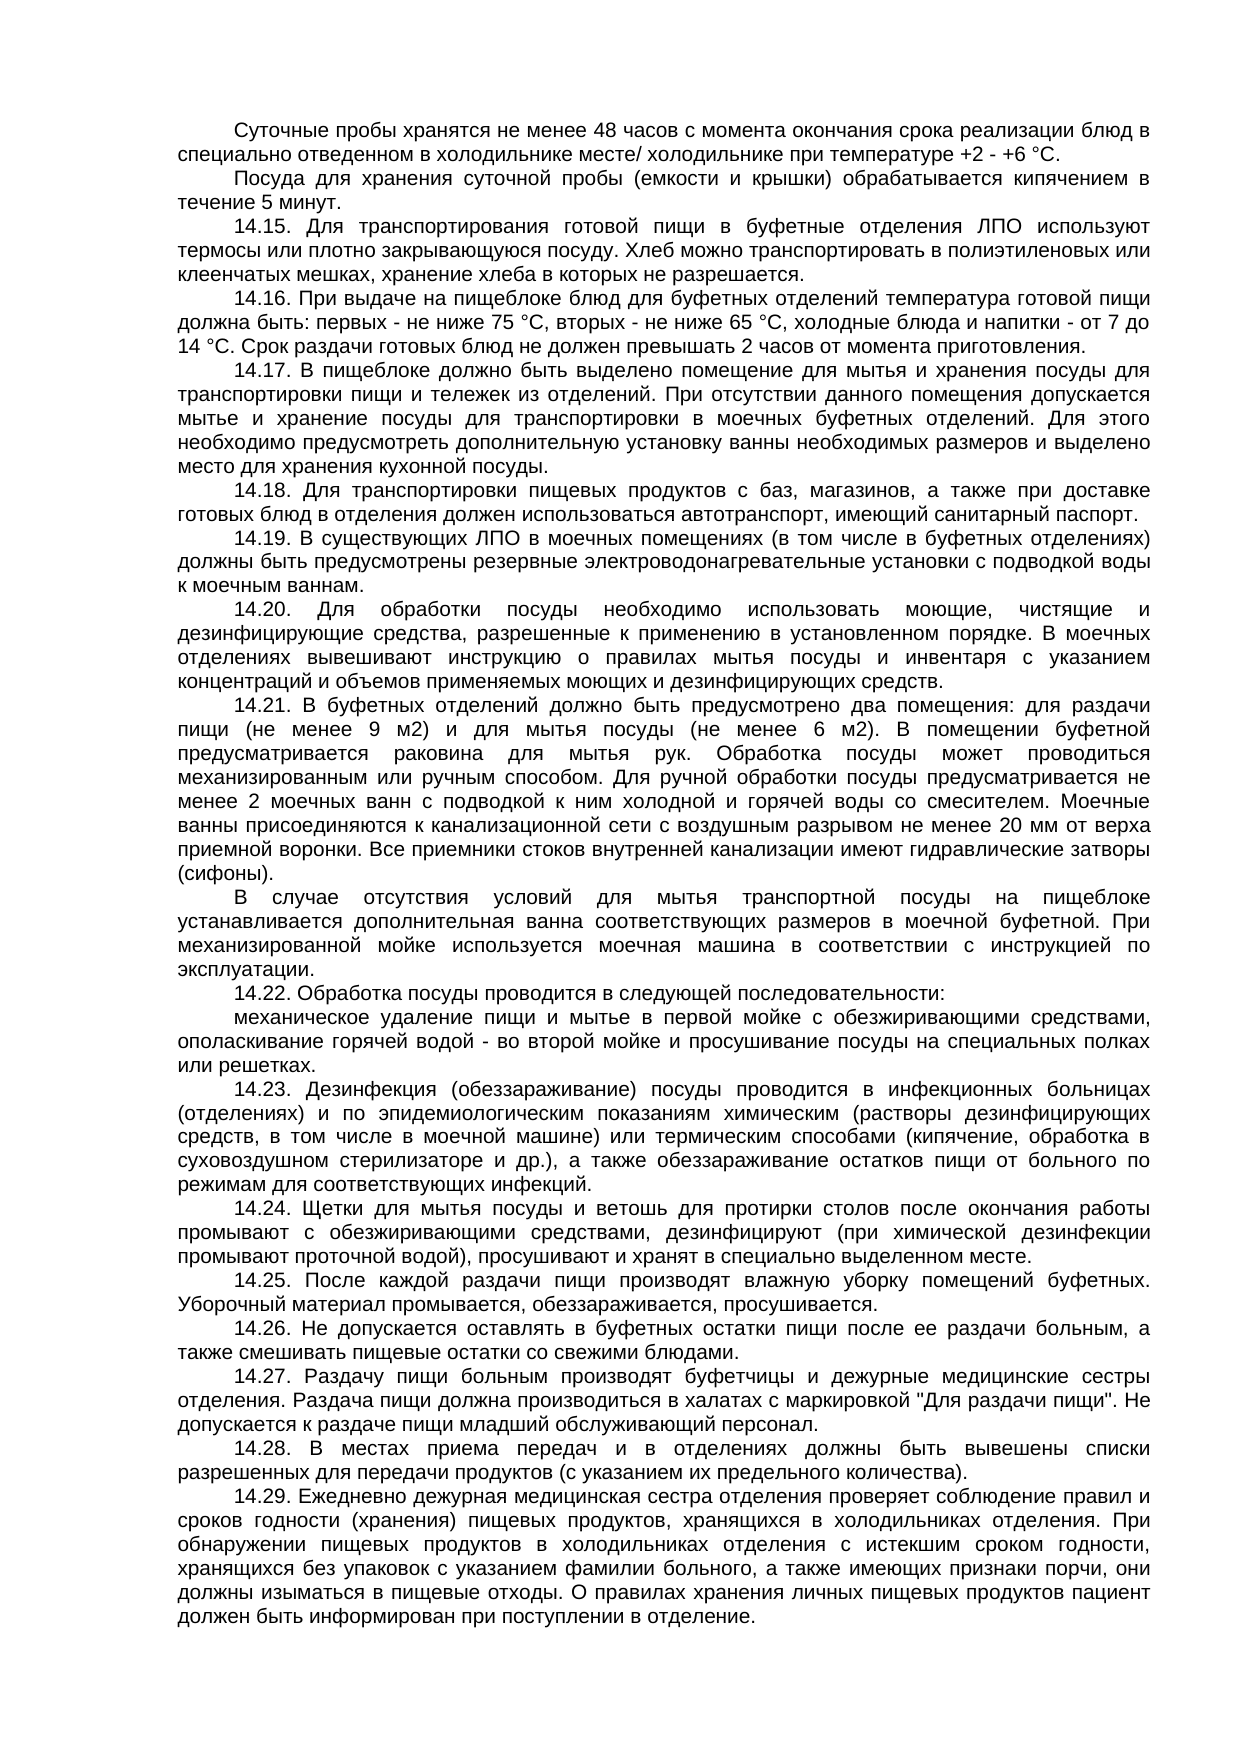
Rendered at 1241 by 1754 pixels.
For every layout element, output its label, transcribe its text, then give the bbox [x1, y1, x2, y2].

text 14.18. Для транспортировки пищевых продуктов с баз, магазинов, а также при доставке готовых блюд в отделения должен использоваться автотранспорт, имеющий санитарный паспорт. [177, 477, 1152, 525]
text Посуда для хранения суточной пробы (емкости и крышки) обрабатывается кипячением в течение 5 минут. [177, 166, 1152, 214]
text механическое удаление пищи и мытье в первой мойке с обезжиривающими средствами, ополаскивание горячей водой - во второй мойке и просушивание посуды на специальных полках или решетках. [177, 1004, 1152, 1076]
text 14.23. Дезинфекция (обеззараживание) посуды проводится в инфекционных больницах (отделениях) и по эпидемиологическим показаниям химическим (растворы дезинфицирующих средств, в том числе в моечной машине) или термическим способами (кипячение, обработка в суховоздушном стерилизаторе и др.), а также обеззараживание остатков пищи от больного по режимам для соответствующих инфекций. [177, 1076, 1152, 1196]
text 14.26. Не допускается оставлять в буфетных остатки пищи после ее раздачи больным, а также смешивать пищевые остатки со свежими блюдами. [177, 1316, 1152, 1364]
text 14.27. Раздачу пищи больным производят буфетчицы и дежурные медицинские сестры отделения. Раздача пищи должна производиться в халатах с маркировкой "Для раздачи пищи". Не допускается к раздаче пищи младший обслуживающий персонал. [177, 1364, 1152, 1436]
text 14.20. Для обработки посуды необходимо использовать моющие, чистящие и дезинфицирующие средства, разрешенные к применению в установленном порядке. В моечных отделениях вывешивают инструкцию о правилах мытья посуды и инвентаря с указанием концентраций и объемов применяемых моющих и дезинфицирующих средств. [177, 597, 1152, 693]
text 14.25. После каждой раздачи пищи производят влажную уборку помещений буфетных. Уборочный материал промывается, обеззараживается, просушивается. [177, 1268, 1152, 1316]
text 14.16. При выдаче на пищеблоке блюд для буфетных отделений температура готовой пищи должна быть: первых - не ниже , вторых - не ниже , холодные блюда и напитки - от 7 до . Срок раздачи готовых блюд не должен превышать 2 часов от момента приготовления. [177, 286, 1152, 358]
text 14.22. Обработка посуды проводится в следующей последовательности: [177, 981, 1152, 1004]
text 14.28. В местах приема передач и в отделениях должны быть вывешены списки разрешенных для передачи продуктов (с указанием их предельного количества). [177, 1436, 1152, 1484]
text В случае отсутствия условий для мытья транспортной посуды на пищеблоке устанавливается дополнительная ванна соответствующих размеров в моечной буфетной. При механизированной мойке используется моечная машина в соответствии с инструкцией по эксплуатации. [177, 885, 1152, 981]
text 14.15. Для транспортирования готовой пищи в буфетные отделения ЛПО используют термосы или плотно закрывающуюся посуду. Хлеб можно транспортировать в полиэтиленовых или клеенчатых мешках, хранение хлеба в которых не разрешается. [177, 214, 1152, 286]
text 14.24. Щетки для мытья посуды и ветошь для протирки столов после окончания работы промывают с обезжиривающими средствами, дезинфицируют (при химической дезинфекции промывают проточной водой), просушивают и хранят в специально выделенном месте. [177, 1196, 1152, 1268]
text 14.21. В буфетных отделений должно быть предусмотрено два помещения: для раздачи пищи (не менее ) и для мытья посуды (не менее ). В помещении буфетной предусматривается раковина для мытья рук. Обработка посуды может проводиться механизированным или ручным способом. Для ручной обработки посуды предусматривается не менее 2 моечных ванн с подводкой к ним холодной и горячей воды со смесителем. Моечные ванны присоединяются к канализационной сети с воздушным разрывом не менее от верха приемной воронки. Все приемники стоков внутренней канализации имеют гидравлические затворы (сифоны). [177, 693, 1152, 885]
text 14.19. В существующих ЛПО в моечных помещениях (в том числе в буфетных отделениях) должны быть предусмотрены резервные электроводонагревательные установки с подводкой воды к моечным ваннам. [177, 525, 1152, 597]
text 14.17. В пищеблоке должно быть выделено помещение для мытья и хранения посуды для транспортировки пищи и тележек из отделений. При отсутствии данного помещения допускается мытье и хранение посуды для транспортировки в моечных буфетных отделений. Для этого необходимо предусмотреть дополнительную установку ванны необходимых размеров и выделено место для хранения кухонной посуды. [177, 358, 1152, 477]
text Суточные пробы хранятся не менее 48 часов с момента окончания срока реализации блюд в специально отведенном в холодильнике месте/ холодильнике при температуре +2 - +. [177, 118, 1152, 166]
text 14.29. Ежедневно дежурная медицинская сестра отделения проверяет соблюдение правил и сроков годности (хранения) пищевых продуктов, хранящихся в холодильниках отделения. При обнаружении пищевых продуктов в холодильниках отделения с истекшим сроком годности, хранящихся без упаковок с указанием фамилии больного, а также имеющих признаки порчи, они должны изыматься в пищевые отходы. О правилах хранения личных пищевых продуктов пациент должен быть информирован при поступлении в отделение. [177, 1484, 1152, 1627]
